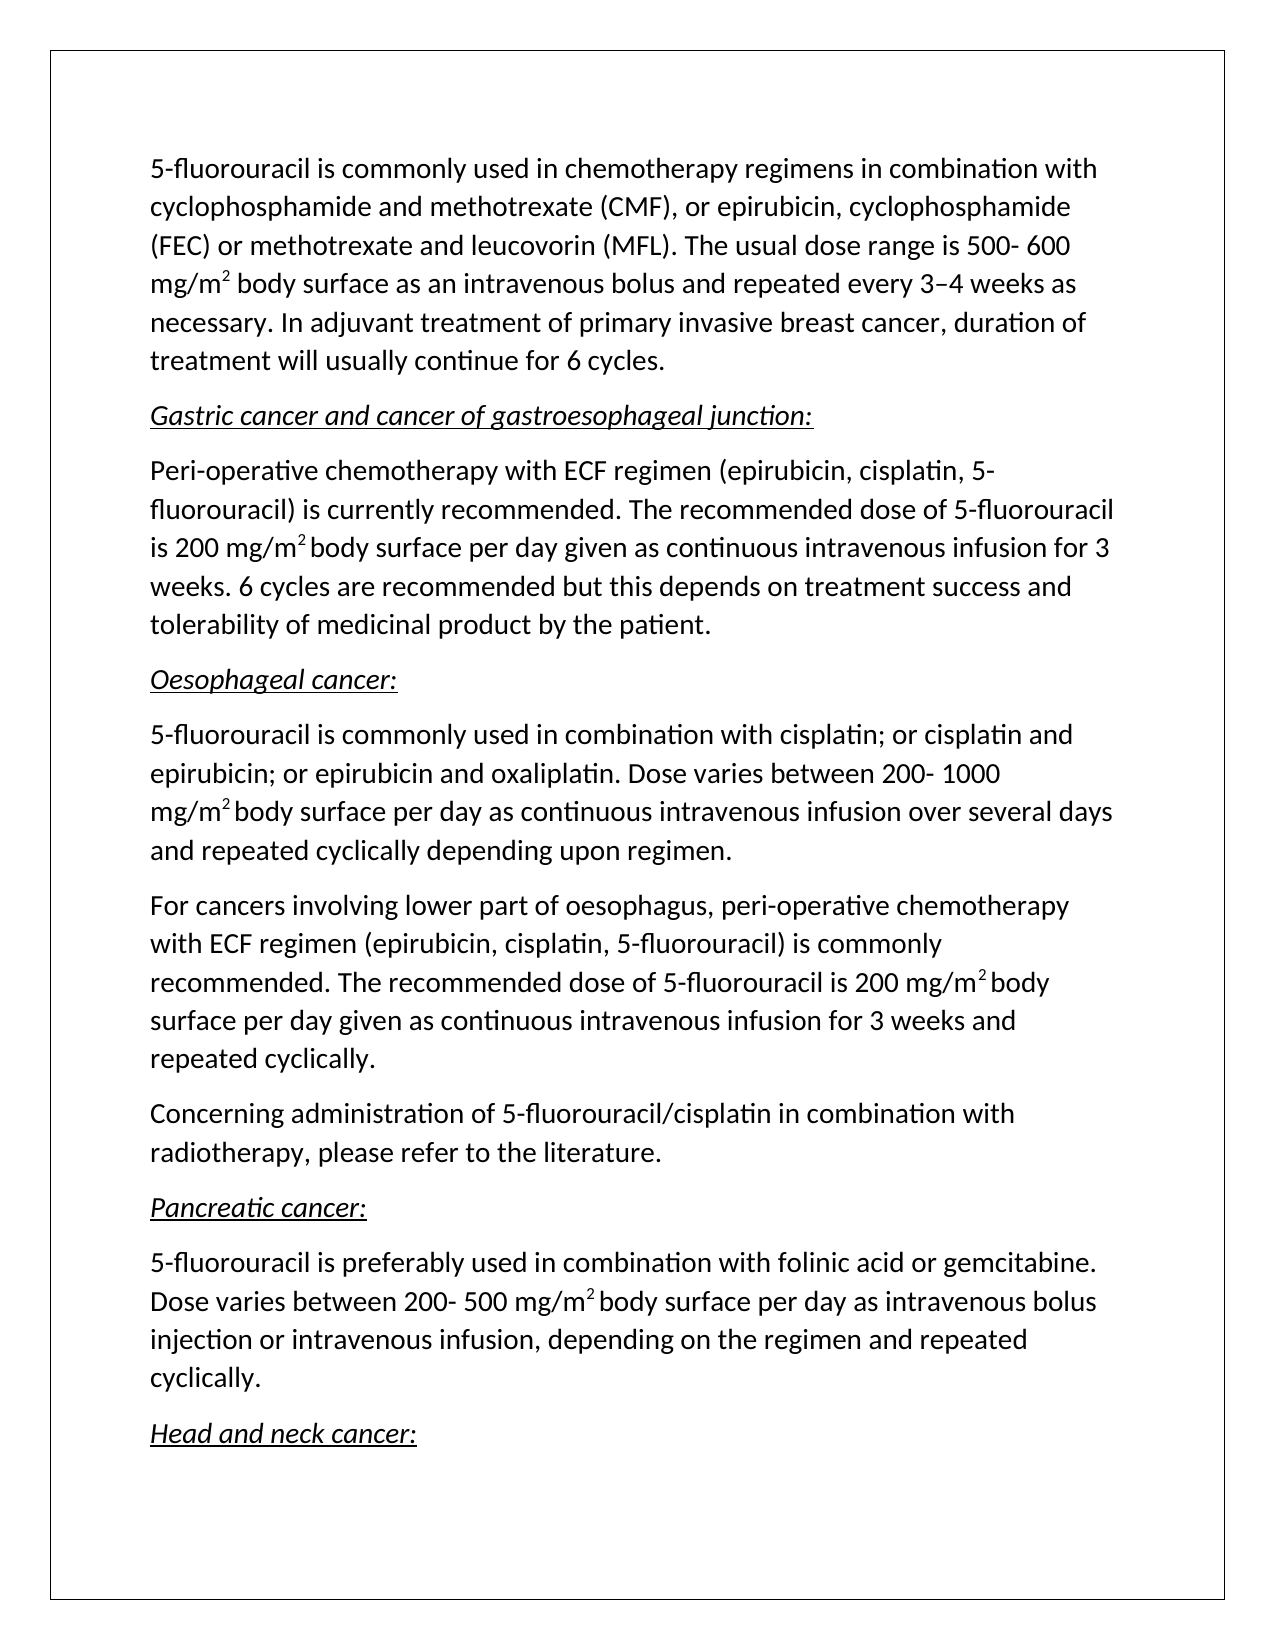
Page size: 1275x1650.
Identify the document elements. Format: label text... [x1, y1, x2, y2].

text For cancers involving lower part of oesophagus, peri-operative chemotherapy with ECF regimen (epirubicin, cisplatin, 5-fluorouracil) is commonly recommended. The recommended dose of 5-fluorouracil is 200 mg/m2 body surface per day given as continuous intravenous infusion for 3 weeks and repeated cyclically. [150, 887, 1125, 1076]
text 5-fluorouracil is commonly used in combination with cisplatin; or cisplatin and epirubicin; or epirubicin and oxaliplatin. Dose varies between 200- 1000 mg/m2 body surface per day as continuous intravenous infusion over several days and repeated cyclically depending upon regimen. [150, 716, 1125, 867]
text Gastric cancer and cancer of gastroesophageal junction: [150, 397, 1125, 433]
text Concerning administration of 5-fluorouracil/cisplatin in combination with radiotherapy, please refer to the literature. [150, 1096, 1125, 1170]
text 5-fluorouracil is commonly used in chemotherapy regimens in combination with cyclophosphamide and methotrexate (CMF), or epirubicin, cyclophosphamide (FEC) or methotrexate and leucovorin (MFL). The usual dose range is 500- 600 mg/m2 body surface as an intravenous bolus and repeated every 3–4 weeks as necessary. In adjuvant treatment of primary invasive breast cancer, duration of treatment will usually continue for 6 cycles. [150, 150, 1125, 378]
text 5-fluorouracil is preferably used in combination with folinic acid or gemcitabine. Dose varies between 200- 500 mg/m2 body surface per day as intravenous bolus injection or intravenous infusion, depending on the regimen and repeated cyclically. [150, 1244, 1125, 1395]
text Head and neck cancer: [150, 1415, 1125, 1450]
text Oesophageal cancer: [150, 661, 1125, 697]
text Pancreatic cancer: [150, 1189, 1125, 1225]
text Peri-operative chemotherapy with ECF regimen (epirubicin, cisplatin, 5-fluorouracil) is currently recommended. The recommended dose of 5-fluorouracil is 200 mg/m2 body surface per day given as continuous intravenous infusion for 3 weeks. 6 cycles are recommended but this depends on treatment success and tolerability of medicinal product by the patient. [150, 452, 1125, 642]
